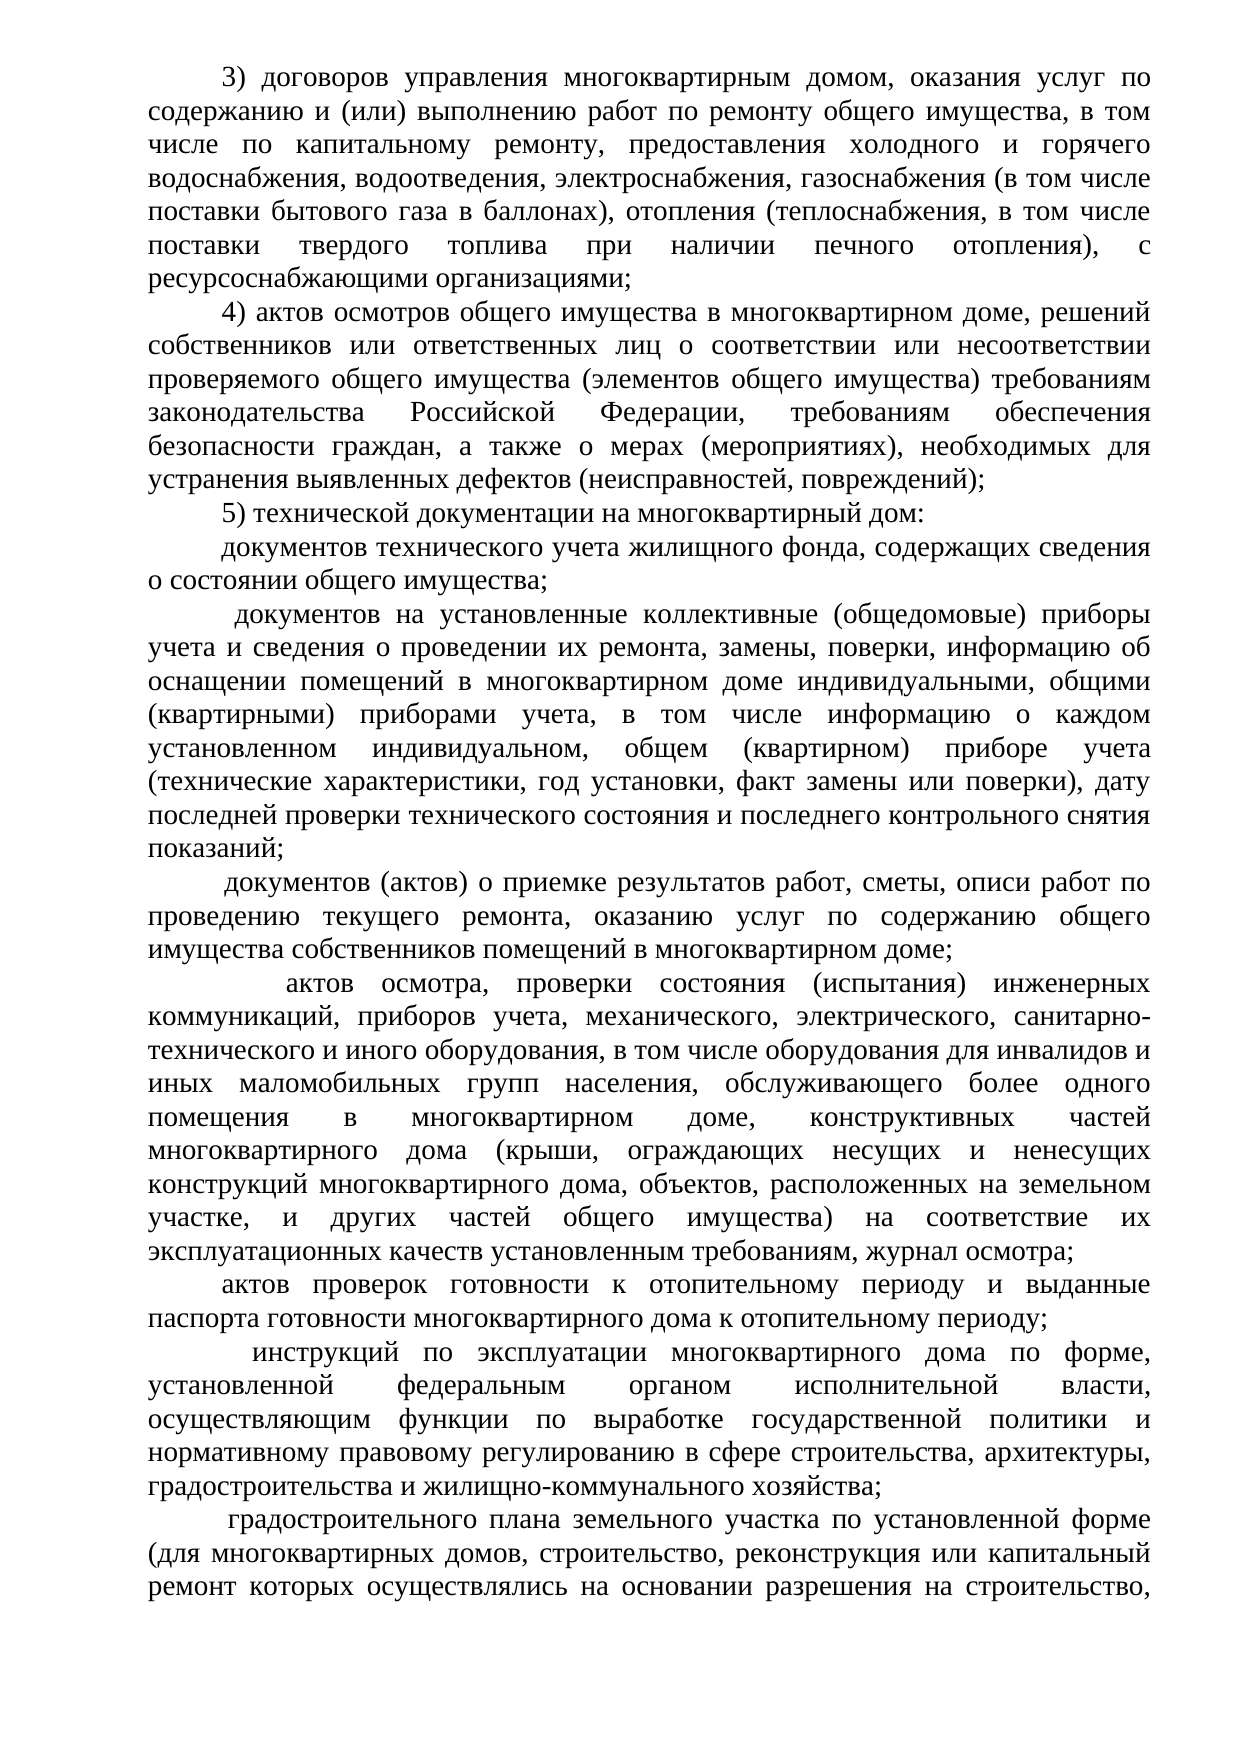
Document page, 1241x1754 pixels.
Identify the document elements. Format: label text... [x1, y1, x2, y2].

text документов на установленные коллективные (общедомовые) приборы учета и сведения о проведении их ремонта, замены, поверки, информацию об оснащении помещений в многоквартирном доме индивидуальными, общими (квартирными) приборами учета, в том числе информацию о каждом установленном индивидуальном, общем (квартирном) приборе учета (технические характеристики, год установки, факт замены или поверки), дату последней проверки технического состояния и последнего контрольного снятия показаний; [148, 596, 1152, 864]
text 4) актов осмотров общего имущества в многоквартирном доме, решений собственников или ответственных лиц о соответствии или несоответствии проверяемого общего имущества (элементов общего имущества) требованиям законодательства Российской Федерации, требованиям обеспечения безопасности граждан, а также о мерах (мероприятиях), необходимых для устранения выявленных дефектов (неисправностей, повреждений); [148, 294, 1152, 495]
text 3) договоров управления многоквартирным домом, оказания услуг по содержанию и (или) выполнению работ по ремонту общего имущества, в том числе по капитальному ремонту, предоставления холодного и горячего водоснабжения, водоотведения, электроснабжения, газоснабжения (в том числе поставки бытового газа в баллонах), отопления (теплоснабжения, в том числе поставки твердого топлива при наличии печного отопления), с ресурсоснабжающими организациями; [148, 59, 1152, 294]
text документов (актов) о приемке результатов работ, сметы, описи работ по проведению текущего ремонта, оказанию услуг по содержанию общего имущества собственников помещений в многоквартирном доме; [148, 864, 1152, 965]
text актов проверок готовности к отопительному периоду и выданные паспорта готовности многоквартирного дома к отопительному периоду; [148, 1267, 1152, 1334]
text актов осмотра, проверки состояния (испытания) инженерных коммуникаций, приборов учета, механического, электрического, санитарно-технического и иного оборудования, в том числе оборудования для инвалидов и иных маломобильных групп населения, обслуживающего более одного помещения в многоквартирном доме, конструктивных частей многоквартирного дома (крыши, ограждающих несущих и ненесущих конструкций многоквартирного дома, объектов, расположенных на земельном участке, и других частей общего имущества) на соответствие их эксплуатационных качеств установленным требованиям, журнал осмотра; [148, 965, 1152, 1267]
text документов технического учета жилищного фонда, содержащих сведения о состоянии общего имущества; [148, 529, 1152, 596]
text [148, 1501, 1152, 1602]
text инструкций по эксплуатации многоквартирного дома по форме, установленной федеральным органом исполнительной власти, осуществляющим функции по выработке государственной политики и нормативному правовому регулированию в сфере строительства, архитектуры, градостроительства и жилищно-коммунального хозяйства; [148, 1334, 1152, 1501]
text 5) технической документации на многоквартирный дом: [148, 495, 1152, 529]
